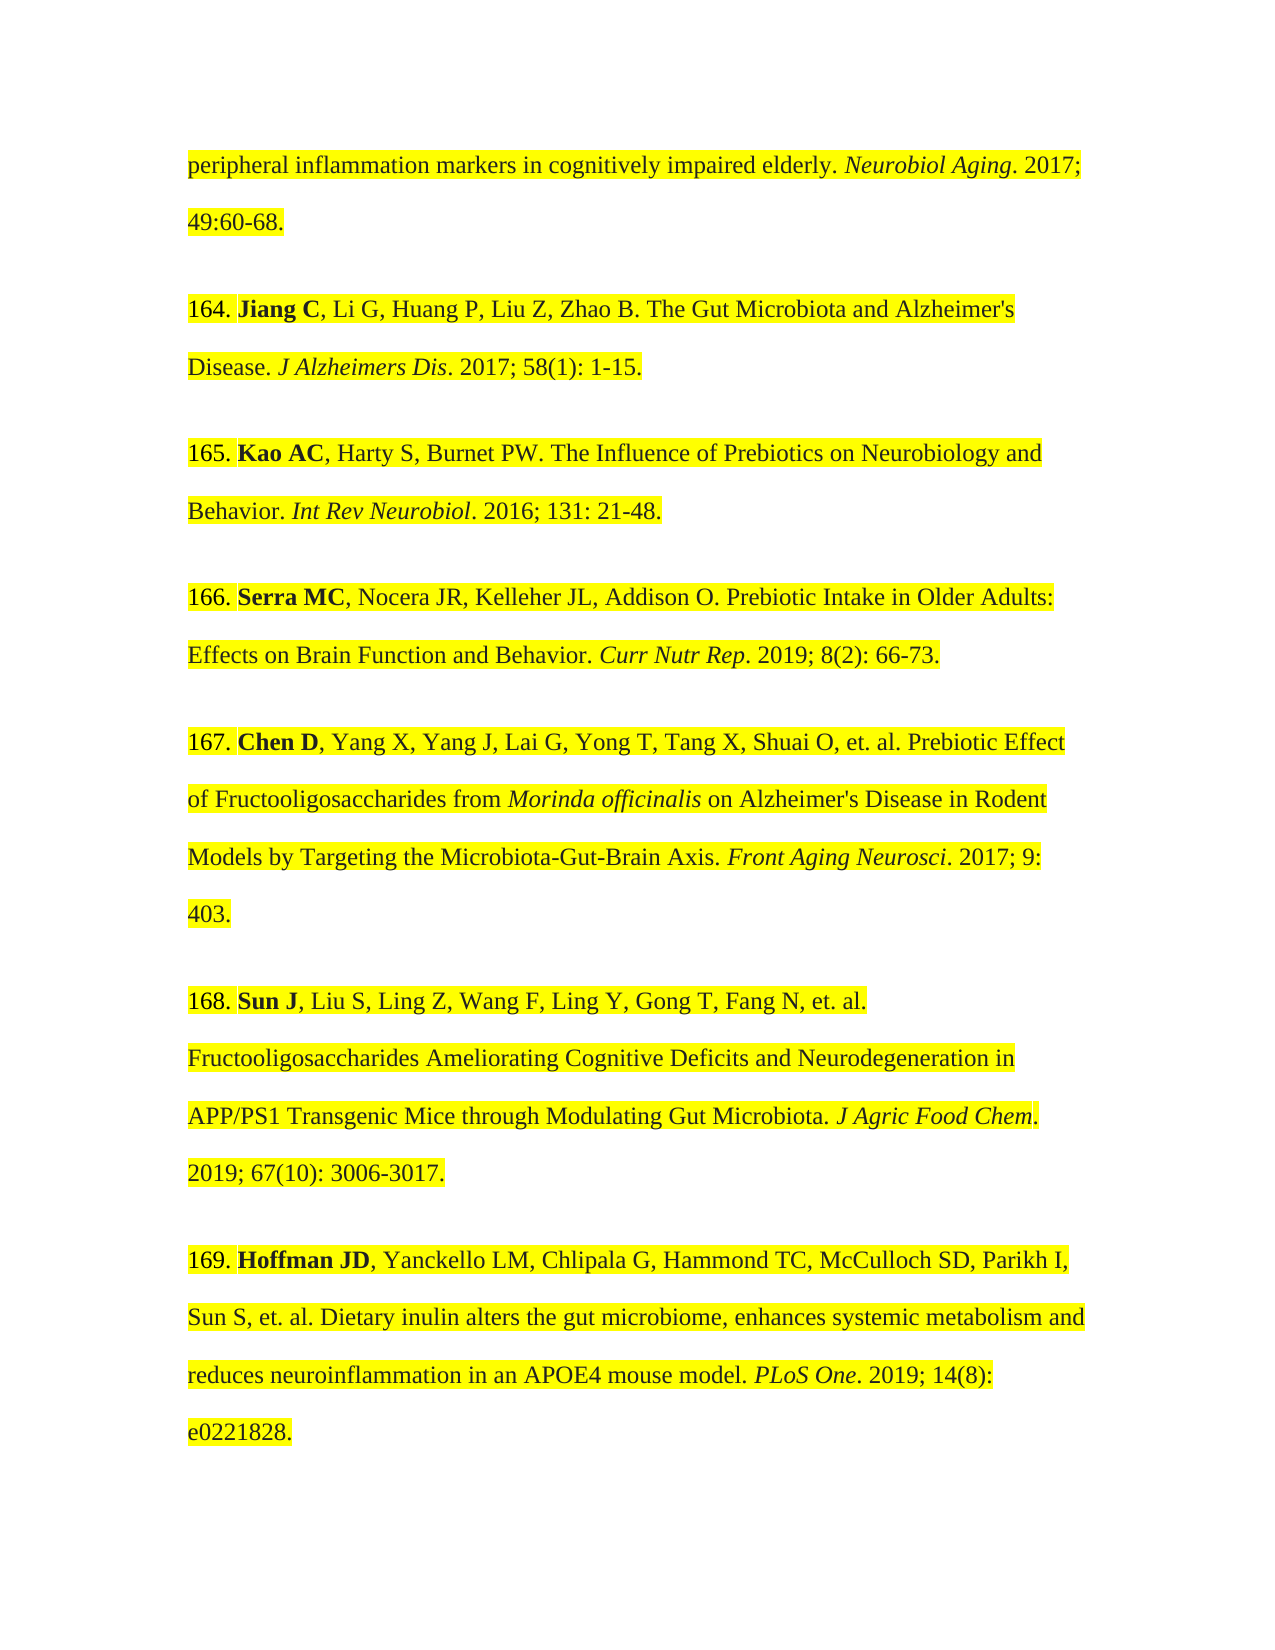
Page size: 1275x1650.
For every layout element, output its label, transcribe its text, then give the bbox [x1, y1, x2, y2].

text 164. Jiang C, Li G, Huang P, Liu Z, Zhao B. The Gut Microbiota and Alzheimer's Disease. J Alzheimers Dis. 2017; 58(1): 1-15. [187, 294, 1087, 380]
text 169. Hoffman JD, Yanckello LM, Chlipala G, Hammond TC, McCulloch SD, Parikh I, Sun S, et. al. Dietary inulin alters the gut microbiome, enhances systemic metabolism and reduces neuroinflammation in an APOE4 mouse model. PLoS One. 2019; 14(8): e0221828. [187, 1245, 1087, 1446]
text 168. Sun J, Liu S, Ling Z, Wang F, Ling Y, Gong T, Fang N, et. al. Fructooligosaccharides Ameliorating Cognitive Deficits and Neurodegeneration in APP/PS1 Transgenic Mice through Modulating Gut Microbiota. J Agric Food Chem. 2019; 67(10): 3006-3017. [187, 986, 1087, 1187]
text 165. Kao AC, Harty S, Burnet PW. The Influence of Prebiotics on Neurobiology and Behavior. Int Rev Neurobiol. 2016; 131: 21-48. [187, 438, 1087, 524]
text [187, 150, 1087, 236]
text 166. Serra MC, Nocera JR, Kelleher JL, Addison O. Prebiotic Intake in Older Adults: Effects on Brain Function and Behavior. Curr Nutr Rep. 2019; 8(2): 66-73. [187, 582, 1087, 669]
text 167. Chen D, Yang X, Yang J, Lai G, Yong T, Tang X, Shuai O, et. al. Prebiotic Effect of Fructooligosaccharides from Morinda officinalis on Alzheimer's Disease in Rodent Models by Targeting the Microbiota-Gut-Brain Axis. Front Aging Neurosci. 2017; 9: 403. [187, 727, 1087, 928]
